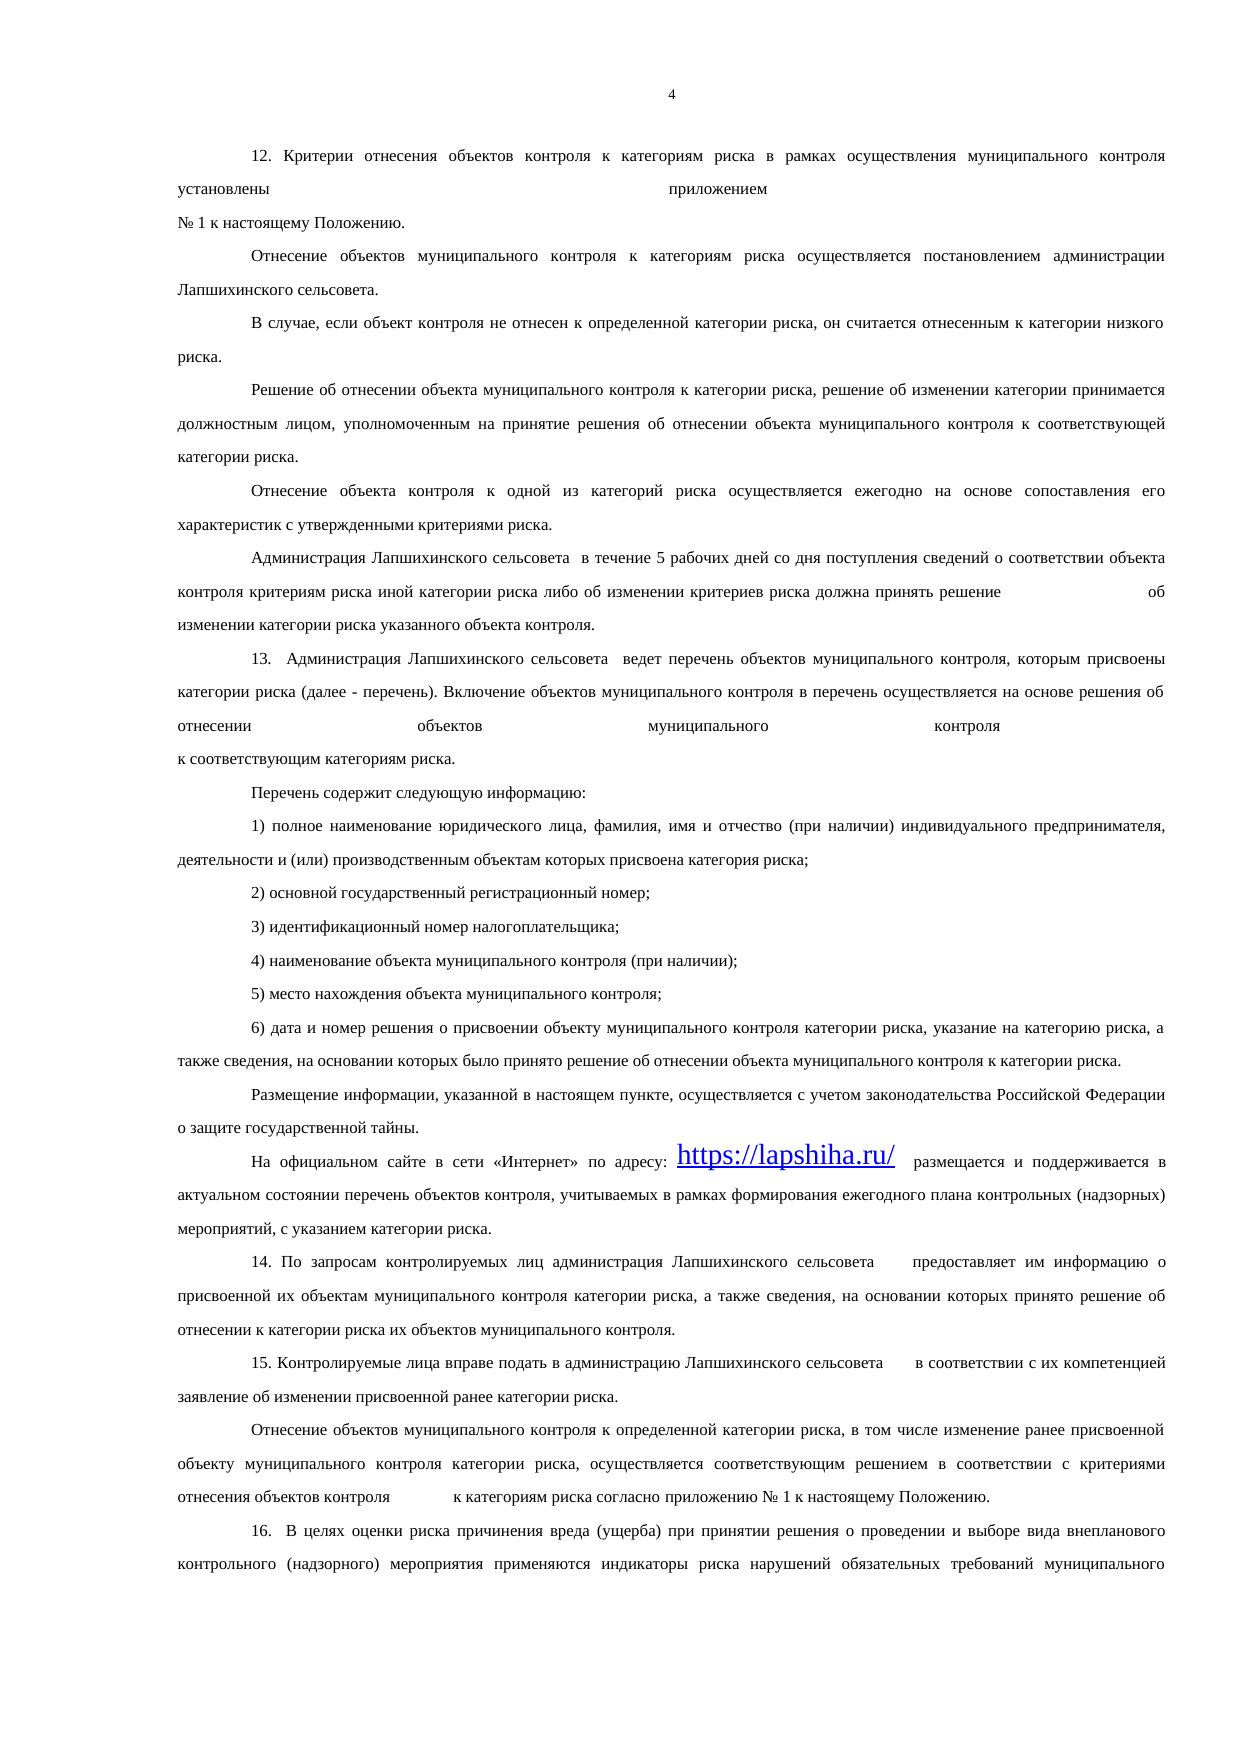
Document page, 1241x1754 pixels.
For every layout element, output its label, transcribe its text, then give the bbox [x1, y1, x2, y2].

text В случае, если объект контроля не отнесен к определенной категории риска, он считается отнесенным к категории низкого риска. [177, 299, 1167, 366]
text 6) дата и номер решения о присвоении объекту муниципального контроля категории риска, указание на категорию риска, а также сведения, на основании которых было принято решение об отнесении объекта муниципального контроля к категории риска. [177, 1003, 1167, 1070]
text Отнесение объекта контроля к одной из категорий риска осуществляется ежегодно на основе сопоставления его характеристик с утвержденными критериями риска. [177, 467, 1167, 534]
text 12. Критерии отнесения объектов контроля к категориям риска в рамках осуществления муниципального контроля установлены приложением № 1 к настоящему Положению. [177, 131, 1167, 232]
text Решение об отнесении объекта муниципального контроля к категории риска, решение об изменении категории принимается должностным лицом, уполномоченным на принятие решения об отнесении объекта муниципального контроля к соответствующей категории риска. [177, 366, 1167, 467]
text Администрация Лапшихинского сельсовета в течение 5 рабочих дней со дня поступления сведений о соответствии объекта контроля критериям риска иной категории риска либо об изменении критериев риска должна принять решение об изменении категории риска указанного объекта контроля. [177, 534, 1167, 634]
text 14. По запросам контролируемых лиц администрация Лапшихинского сельсовета предоставляет им информацию о присвоенной их объектам муниципального контроля категории риска, а также сведения, на основании которых принято решение об отнесении к категории риска их объектов муниципального контроля. [177, 1238, 1167, 1339]
text Размещение информации, указанной в настоящем пункте, осуществляется с учетом законодательства Российской Федерации о защите государственной тайны. [177, 1070, 1167, 1137]
text Перечень содержит следующую информацию: [177, 768, 1167, 802]
text 2) основной государственный регистрационный номер; [177, 869, 1167, 903]
text 1) полное наименование юридического лица, фамилия, имя и отчество (при наличии) индивидуального предпринимателя, деятельности и (или) производственным объектам которых присвоена категория риска; [177, 802, 1167, 869]
text 5) место нахождения объекта муниципального контроля; [177, 970, 1167, 1003]
text 15. Контролируемые лица вправе подать в администрацию Лапшихинского сельсовета в соответствии с их компетенцией заявление об изменении присвоенной ранее категории риска. [177, 1339, 1167, 1406]
text Отнесение объектов муниципального контроля к категориям риска осуществляется постановлением администрации Лапшихинского сельсовета. [177, 232, 1167, 299]
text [177, 1506, 1167, 1573]
text На официальном сайте в сети «Интернет» по адресу: https://lapshiha.ru/ размещается и поддерживается в актуальном состоянии перечень объектов контроля, учитываемых в рамках формирования ежегодного плана контрольных (надзорных) мероприятий, с указанием категории риска. [177, 1137, 1167, 1238]
text 13. Администрация Лапшихинского сельсовета ведет перечень объектов муниципального контроля, которым присвоены категории риска (далее - перечень). Включение объектов муниципального контроля в перечень осуществляется на основе решения об отнесении объектов муниципального контроля к соответствующим категориям риска. [177, 634, 1167, 768]
text 4) наименование объекта муниципального контроля (при наличии); [177, 936, 1167, 970]
text Отнесение объектов муниципального контроля к определенной категории риска, в том числе изменение ранее присвоенной объекту муниципального контроля категории риска, осуществляется соответствующим решением в соответствии с критериями отнесения объектов контроля к категориям риска согласно приложению № 1 к настоящему Положению. [177, 1406, 1167, 1506]
text 3) идентификационный номер налогоплательщика; [177, 903, 1167, 936]
